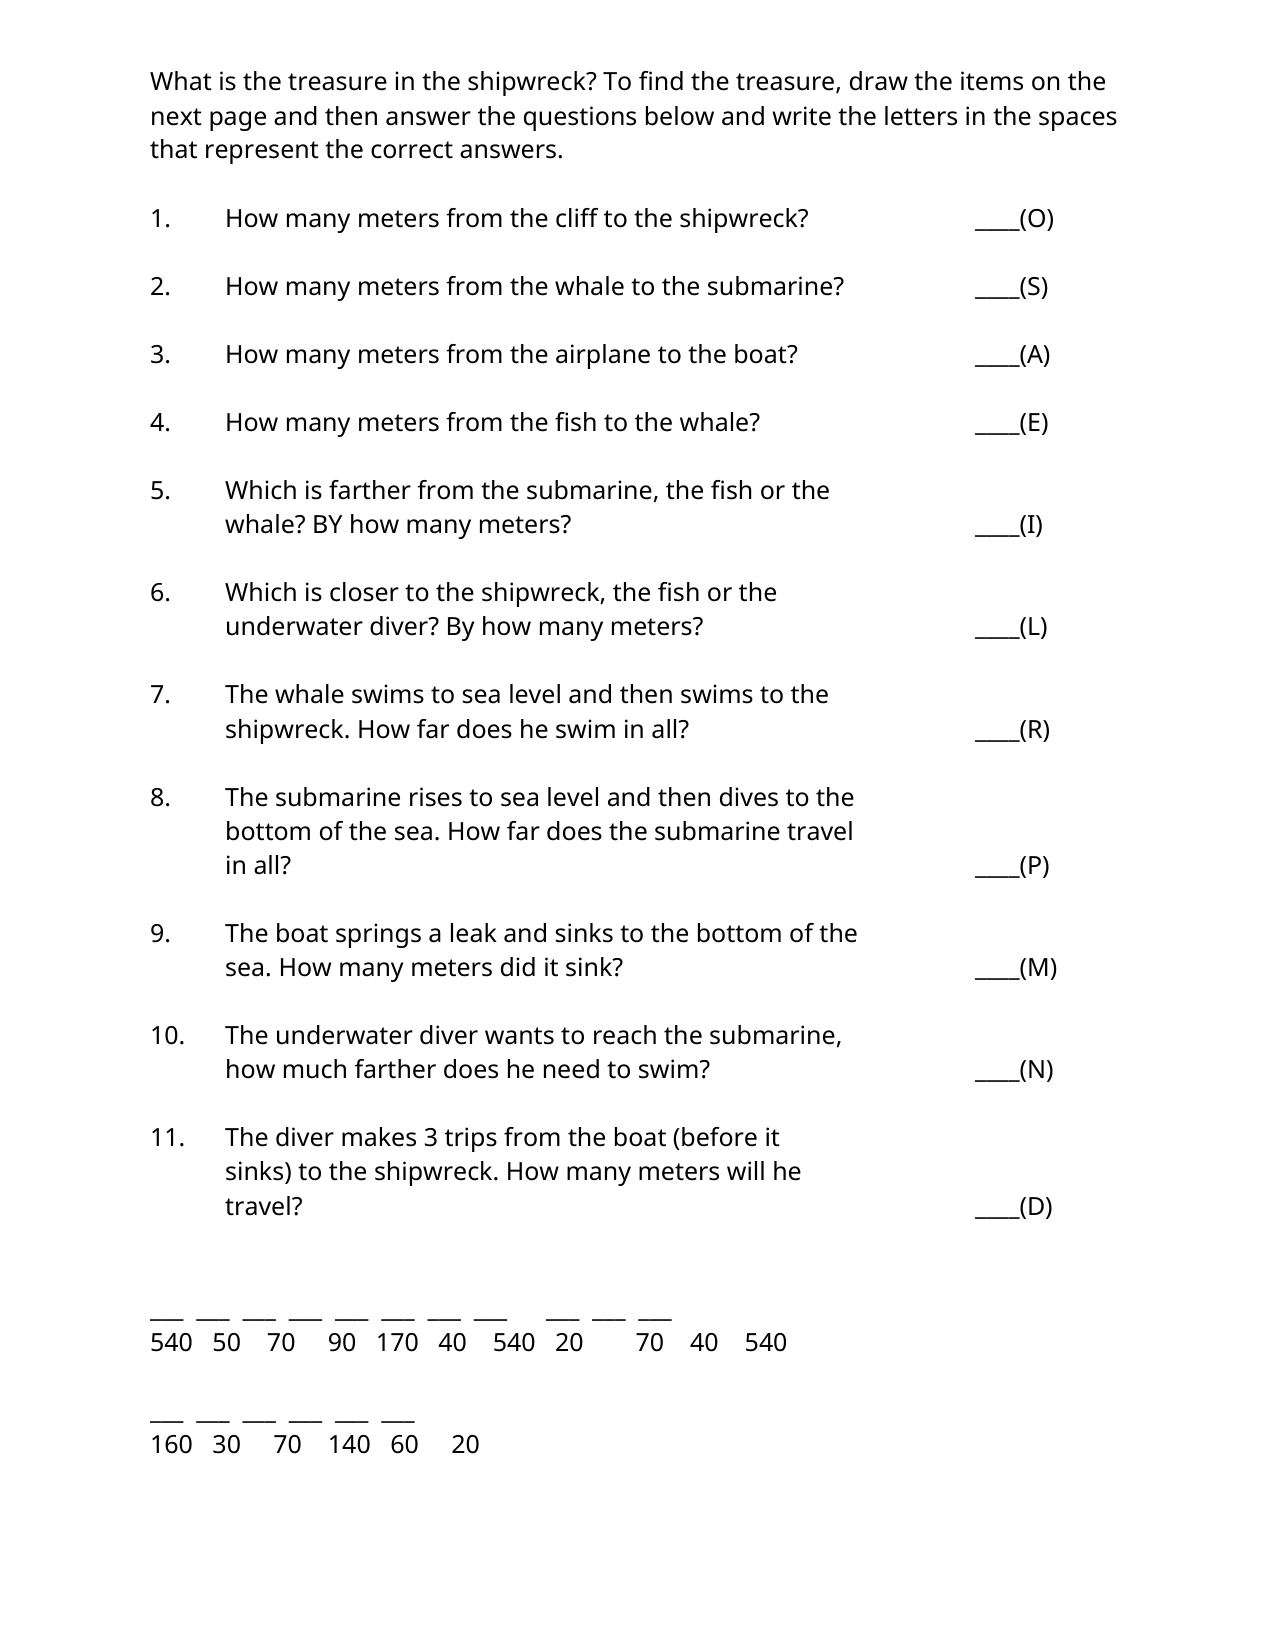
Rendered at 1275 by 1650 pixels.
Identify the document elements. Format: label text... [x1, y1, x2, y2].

text sea. How many meters did it sink? ____(M) [150, 950, 1125, 984]
text 10. The underwater diver wants to reach the submarine, [150, 1018, 1125, 1052]
text 160 30 70 140 60 20 [150, 1427, 1125, 1461]
text 11. The diver makes 3 trips from the boat (before it [150, 1120, 1125, 1154]
text 6. Which is closer to the shipwreck, the fish or the [150, 575, 1125, 609]
text how much farther does he need to swim? ____(N) [150, 1052, 1125, 1086]
text bottom of the sea. How far does the submarine travel [150, 813, 1125, 847]
text 9. The boat springs a leak and sinks to the bottom of the [150, 916, 1125, 950]
text shipwreck. How far does he swim in all? ____(R) [150, 711, 1125, 745]
text whale? BY how many meters? ____(I) [150, 507, 1125, 541]
text underwater diver? By how many meters? ____(L) [150, 609, 1125, 643]
text 2. How many meters from the whale to the submarine? ____(S) [150, 268, 1125, 302]
text 540 50 70 90 170 40 540 20 70 40 540 [150, 1324, 1125, 1358]
text 1. How many meters from the cliff to the shipwreck? ____(O) [150, 200, 1125, 234]
text in all? ____(P) [150, 847, 1125, 882]
text 3. How many meters from the airplane to the boat? ____(A) [150, 337, 1125, 371]
text 5. Which is farther from the submarine, the fish or the [150, 473, 1125, 507]
text sinks) to the shipwreck. How many meters will he [150, 1154, 1125, 1188]
text ___ ___ ___ ___ ___ ___ ___ ___ ___ ___ ___ [150, 1290, 1125, 1324]
text ___ ___ ___ ___ ___ ___ [150, 1392, 1125, 1427]
text travel? ____(D) [150, 1188, 1125, 1222]
text 4. How many meters from the fish to the whale? ____(E) [150, 405, 1125, 439]
text 7. The whale swims to sea level and then swims to the [150, 677, 1125, 711]
text What is the treasure in the shipwreck? To find the treasure, draw the items on the next page and then answer the questions below and write the letters in the spaces that represent the correct answers. [150, 64, 1125, 166]
text 8. The submarine rises to sea level and then dives to the [150, 779, 1125, 813]
